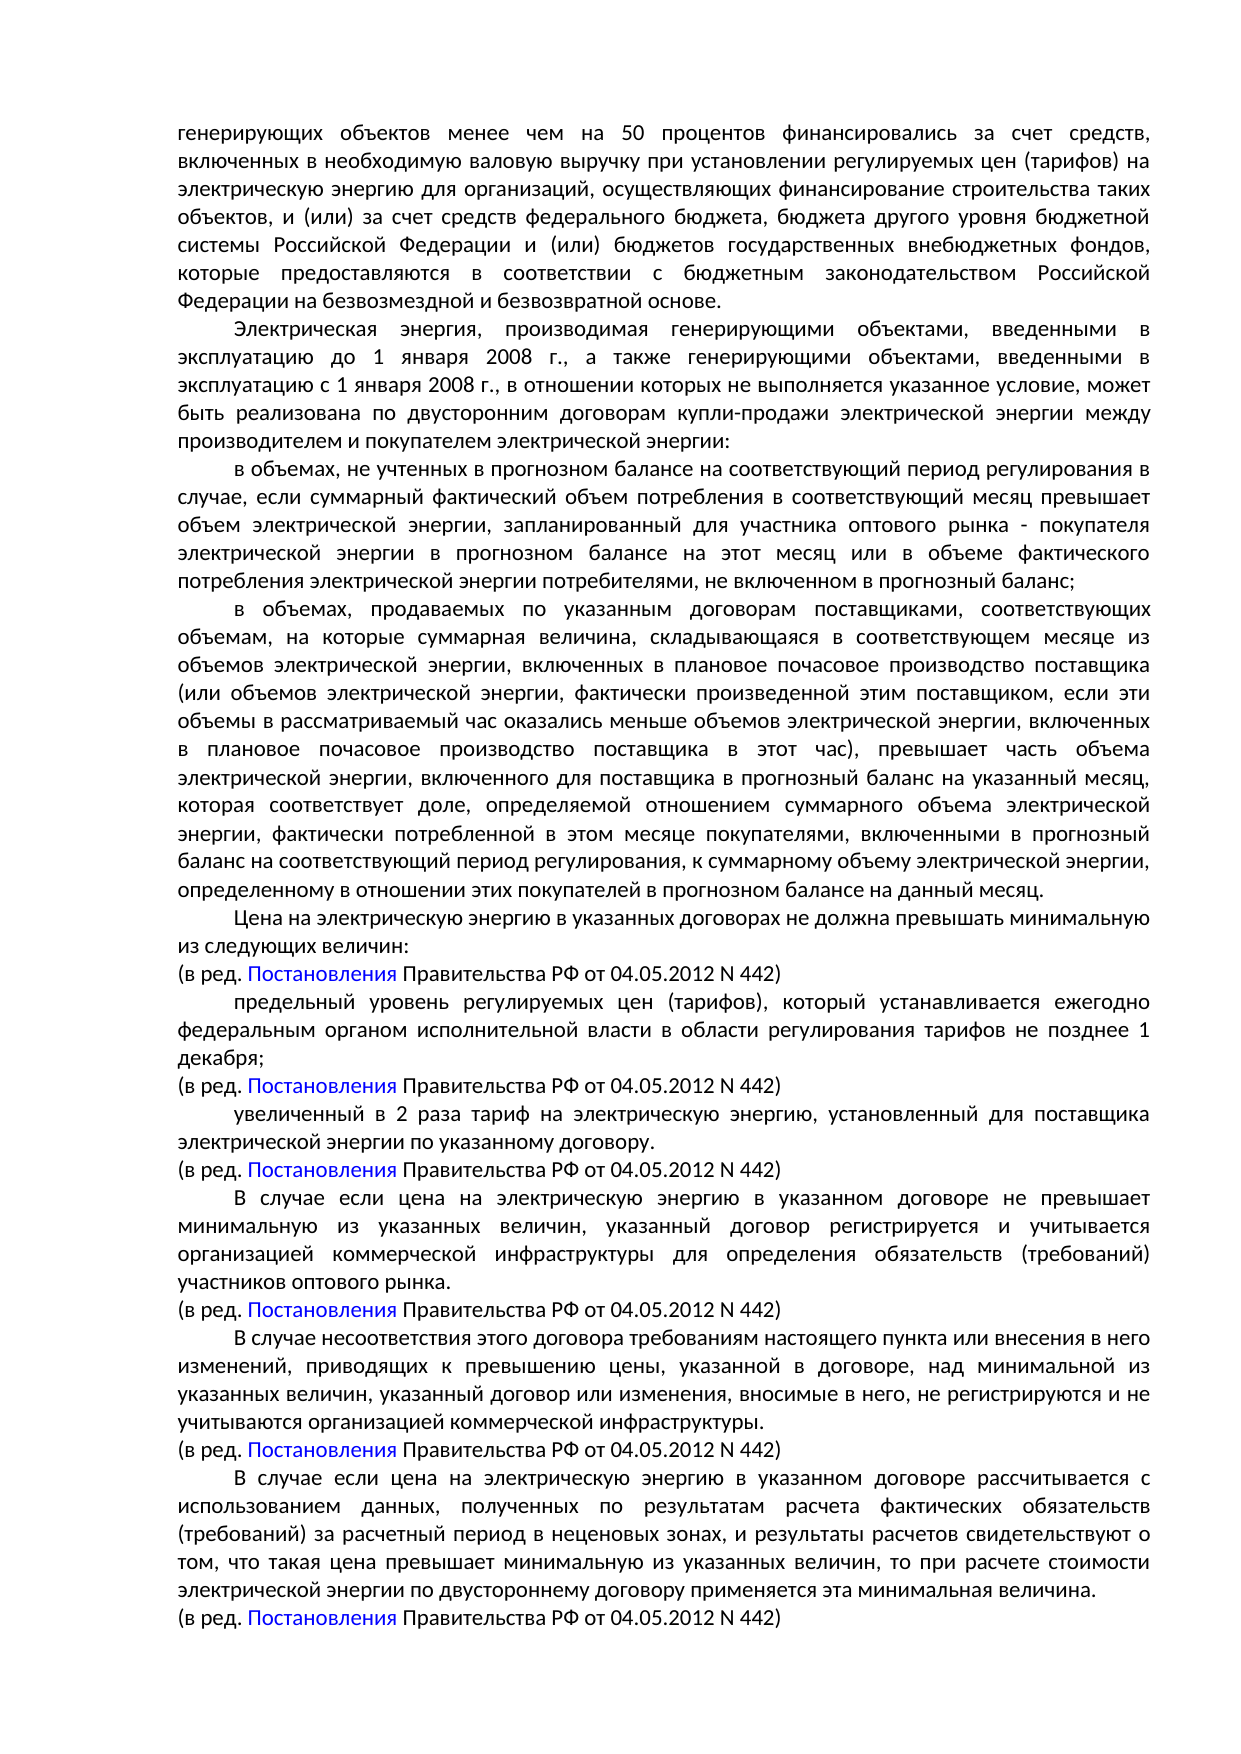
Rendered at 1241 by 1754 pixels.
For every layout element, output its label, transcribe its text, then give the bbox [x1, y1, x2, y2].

text В случае несоответствия этого договора требованиям настоящего пункта или внесения в него изменений, приводящих к превышению цены, указанной в договоре, над минимальной из указанных величин, указанный договор или изменения, вносимые в него, не регистрируются и не учитываются организацией коммерческой инфраструктуры. [177, 1323, 1152, 1435]
text (в ред. Постановления Правительства РФ от 04.05.2012 N 442) [177, 1295, 1152, 1323]
text (в ред. Постановления Правительства РФ от 04.05.2012 N 442) [177, 959, 1152, 987]
text В случае если цена на электрическую энергию в указанном договоре не превышает минимальную из указанных величин, указанный договор регистрируется и учитывается организацией коммерческой инфраструктуры для определения обязательств (требований) участников оптового рынка. [177, 1183, 1152, 1295]
text В случае если цена на электрическую энергию в указанном договоре рассчитывается с использованием данных, полученных по результатам расчета фактических обязательств (требований) за расчетный период в неценовых зонах, и результаты расчетов свидетельствуют о том, что такая цена превышает минимальную из указанных величин, то при расчете стоимости электрической энергии по двустороннему договору применяется эта минимальная величина. [177, 1463, 1152, 1603]
text Цена на электрическую энергию в указанных договорах не должна превышать минимальную из следующих величин: [177, 903, 1152, 959]
text в объемах, не учтенных в прогнозном балансе на соответствующий период регулирования в случае, если суммарный фактический объем потребления в соответствующий месяц превышает объем электрической энергии, запланированный для участника оптового рынка - покупателя электрической энергии в прогнозном балансе на этот месяц или в объеме фактического потребления электрической энергии потребителями, не включенном в прогнозный баланс; [177, 454, 1152, 594]
text Электрическая энергия, производимая генерирующими объектами, введенными в эксплуатацию до 1 января 2008 г., а также генерирующими объектами, введенными в эксплуатацию с 1 января 2008 г., в отношении которых не выполняется указанное условие, может быть реализована по двусторонним договорам купли-продажи электрической энергии между производителем и покупателем электрической энергии: [177, 314, 1152, 454]
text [177, 118, 1152, 314]
text (в ред. Постановления Правительства РФ от 04.05.2012 N 442) [177, 1435, 1152, 1463]
text (в ред. Постановления Правительства РФ от 04.05.2012 N 442) [177, 1603, 1152, 1631]
text предельный уровень регулируемых цен (тарифов), который устанавливается ежегодно федеральным органом исполнительной власти в области регулирования тарифов не позднее 1 декабря; [177, 987, 1152, 1071]
text увеличенный в 2 раза тариф на электрическую энергию, установленный для поставщика электрической энергии по указанному договору. [177, 1099, 1152, 1155]
text в объемах, продаваемых по указанным договорам поставщиками, соответствующих объемам, на которые суммарная величина, складывающаяся в соответствующем месяце из объемов электрической энергии, включенных в плановое почасовое производство поставщика (или объемов электрической энергии, фактически произведенной этим поставщиком, если эти объемы в рассматриваемый час оказались меньше объемов электрической энергии, включенных в плановое почасовое производство поставщика в этот час), превышает часть объема электрической энергии, включенного для поставщика в прогнозный баланс на указанный месяц, которая соответствует доле, определяемой отношением суммарного объема электрической энергии, фактически потребленной в этом месяце покупателями, включенными в прогнозный баланс на соответствующий период регулирования, к суммарному объему электрической энергии, определенному в отношении этих покупателей в прогнозном балансе на данный месяц. [177, 594, 1152, 903]
text (в ред. Постановления Правительства РФ от 04.05.2012 N 442) [177, 1155, 1152, 1183]
text (в ред. Постановления Правительства РФ от 04.05.2012 N 442) [177, 1071, 1152, 1099]
